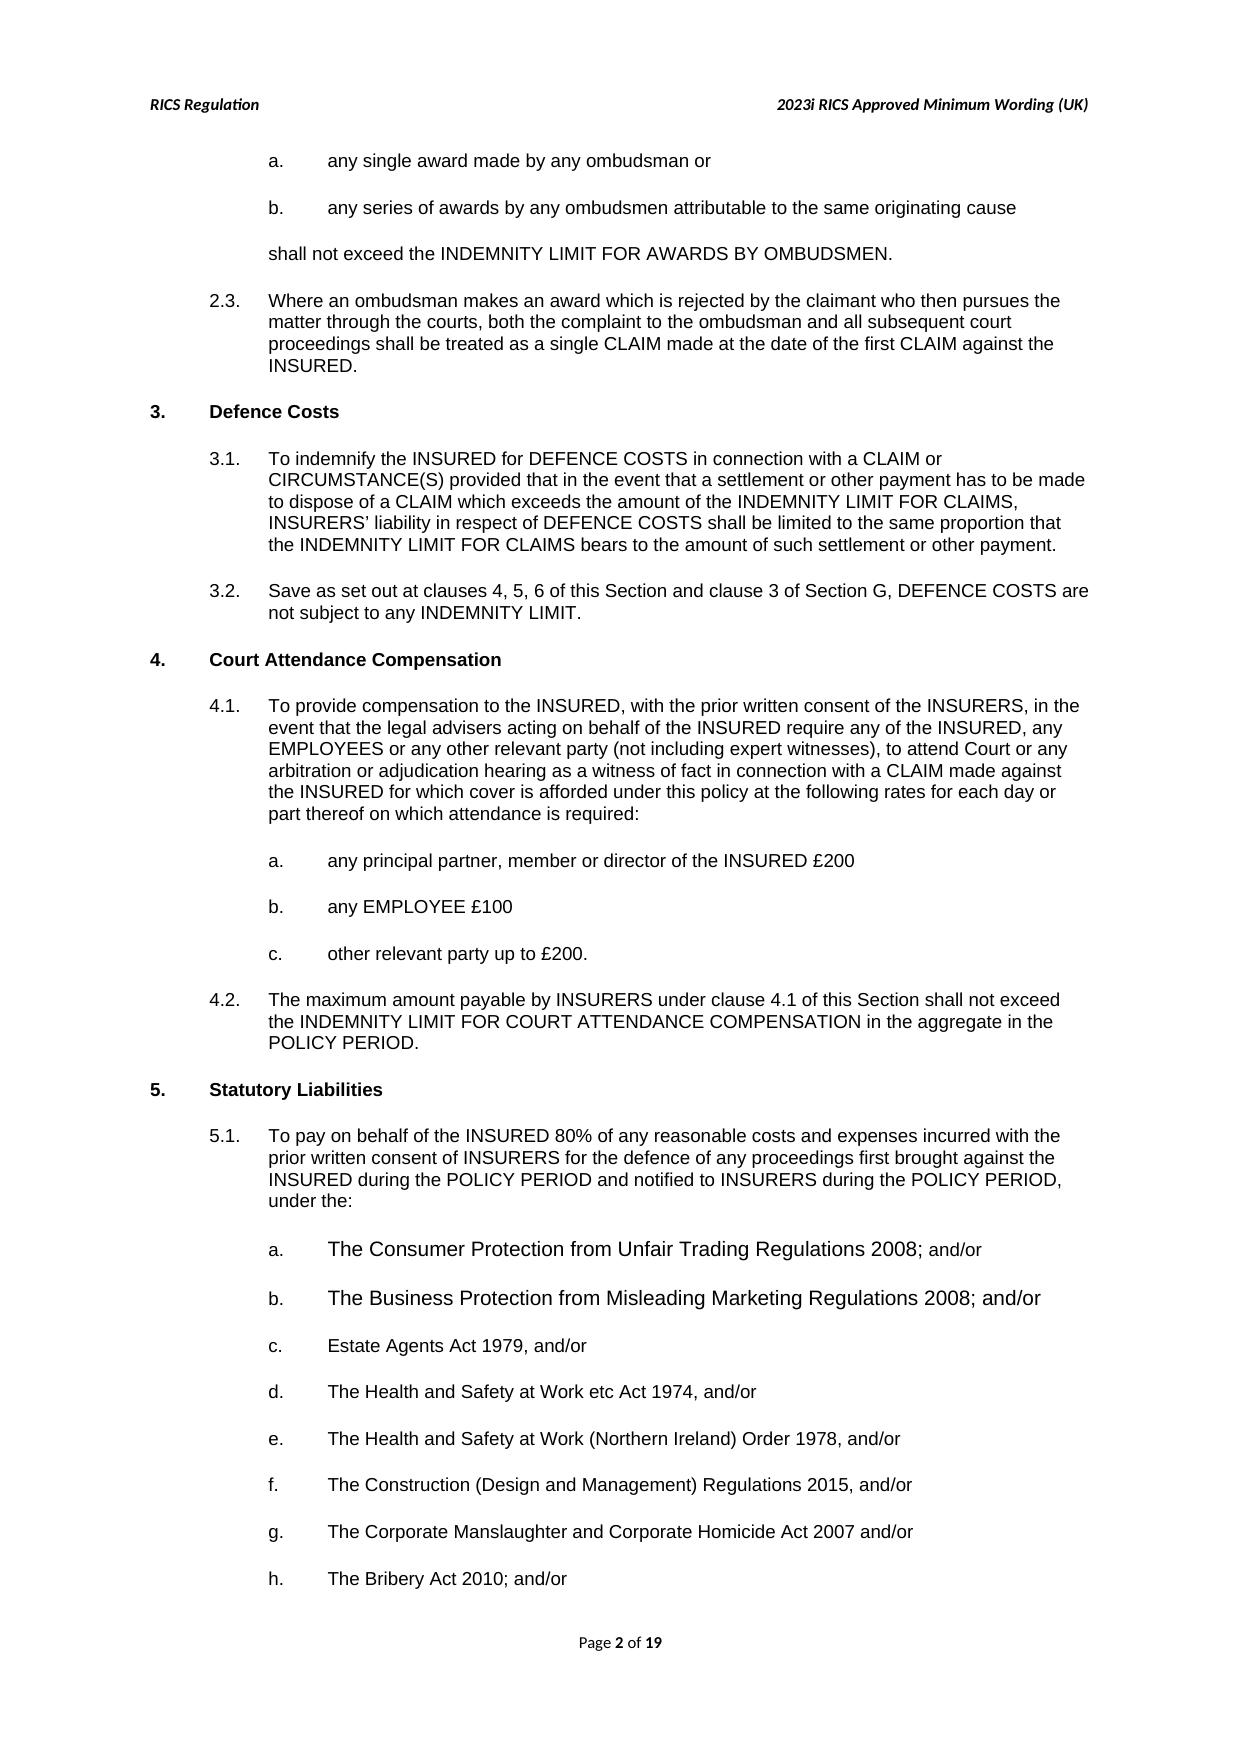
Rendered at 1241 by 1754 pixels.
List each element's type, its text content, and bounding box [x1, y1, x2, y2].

text a. any principal partner, member or director of the INSURED £200 [268, 849, 1090, 871]
text 3.1. To indemnify the INSURED for DEFENCE COSTS in connection with a CLAIM or CIRCUMSTANCE(S) provided that in the event that a settlement or other payment has to be made to dispose of a CLAIM which exceeds the amount of the INDEMNITY LIMIT FOR CLAIMS, INSURERS’ liability in respect of DEFENCE COSTS shall be limited to the same proportion that the INDEMNITY LIMIT FOR CLAIMS bears to the amount of such settlement or other payment. [209, 447, 1090, 555]
text 3.2. Save as set out at clauses 4, 5, 6 of this Section and clause 3 of Section G, DEFENCE COSTS are not subject to any INDEMNITY LIMIT. [209, 580, 1090, 623]
text c. other relevant party up to £200. [268, 942, 1090, 964]
text 4.1. To provide compensation to the INSURED, with the prior written consent of the INSURERS, in the event that the legal advisers acting on behalf of the INSURED require any of the INSURED, any EMPLOYEES or any other relevant party (not including expert witnesses), to attend Court or any arbitration or adjudication hearing as a witness of fact in connection with a CLAIM made against the INSURED for which cover is afforded under this policy at the following rates for each day or part thereof on which attendance is required: [209, 695, 1090, 824]
text 5.1. To pay on behalf of the INSURED 80% of any reasonable costs and expenses incurred with the prior written consent of INSURERS for the defence of any proceedings first brought against the INSURED during the POLICY PERIOD and notified to INSURERS during the POLICY PERIOD, under the: [209, 1125, 1090, 1212]
text d. The Health and Safety at Work etc Act 1974, and/or [268, 1381, 1090, 1403]
text f. The Construction (Design and Management) Regulations 2015, and/or [268, 1474, 1090, 1496]
text 3. Defence Costs [150, 401, 1090, 422]
text a. The Consumer Protection from Unfair Trading Regulations 2008; and/or [268, 1237, 1090, 1261]
text 4.2. The maximum amount payable by INSURERS under clause 4.1 of this Section shall not exceed the INDEMNITY LIMIT FOR COURT ATTENDANCE COMPENSATION in the aggregate in the POLICY PERIOD. [209, 989, 1090, 1054]
text g. The Corporate Manslaughter and Corporate Homicide Act 2007 and/or [268, 1521, 1090, 1542]
text c. Estate Agents Act 1979, and/or [268, 1334, 1090, 1356]
text 5. Statutory Liabilities [150, 1079, 1090, 1100]
text b. any series of awards by any ombudsmen attributable to the same originating cause [268, 197, 1090, 218]
text b. The Business Protection from Misleading Marketing Regulations 2008; and/or [268, 1286, 1090, 1309]
text e. The Health and Safety at Work (Northern Ireland) Order 1978, and/or [268, 1428, 1090, 1449]
text 2.3. Where an ombudsman makes an award which is rejected by the claimant who then pursues the matter through the courts, both the complaint to the ombudsman and all subsequent court proceedings shall be treated as a single CLAIM made at the date of the first CLAIM against the INSURED. [209, 290, 1090, 376]
text a. any single award made by any ombudsman or [268, 150, 1090, 172]
text h. The Bribery Act 2010; and/or [268, 1567, 1090, 1589]
text shall not exceed the INDEMNITY LIMIT FOR AWARDS BY OMBUDSMEN. [268, 243, 1090, 265]
text 4. Court Attendance Compensation [150, 648, 1090, 670]
text b. any EMPLOYEE £100 [268, 896, 1090, 917]
